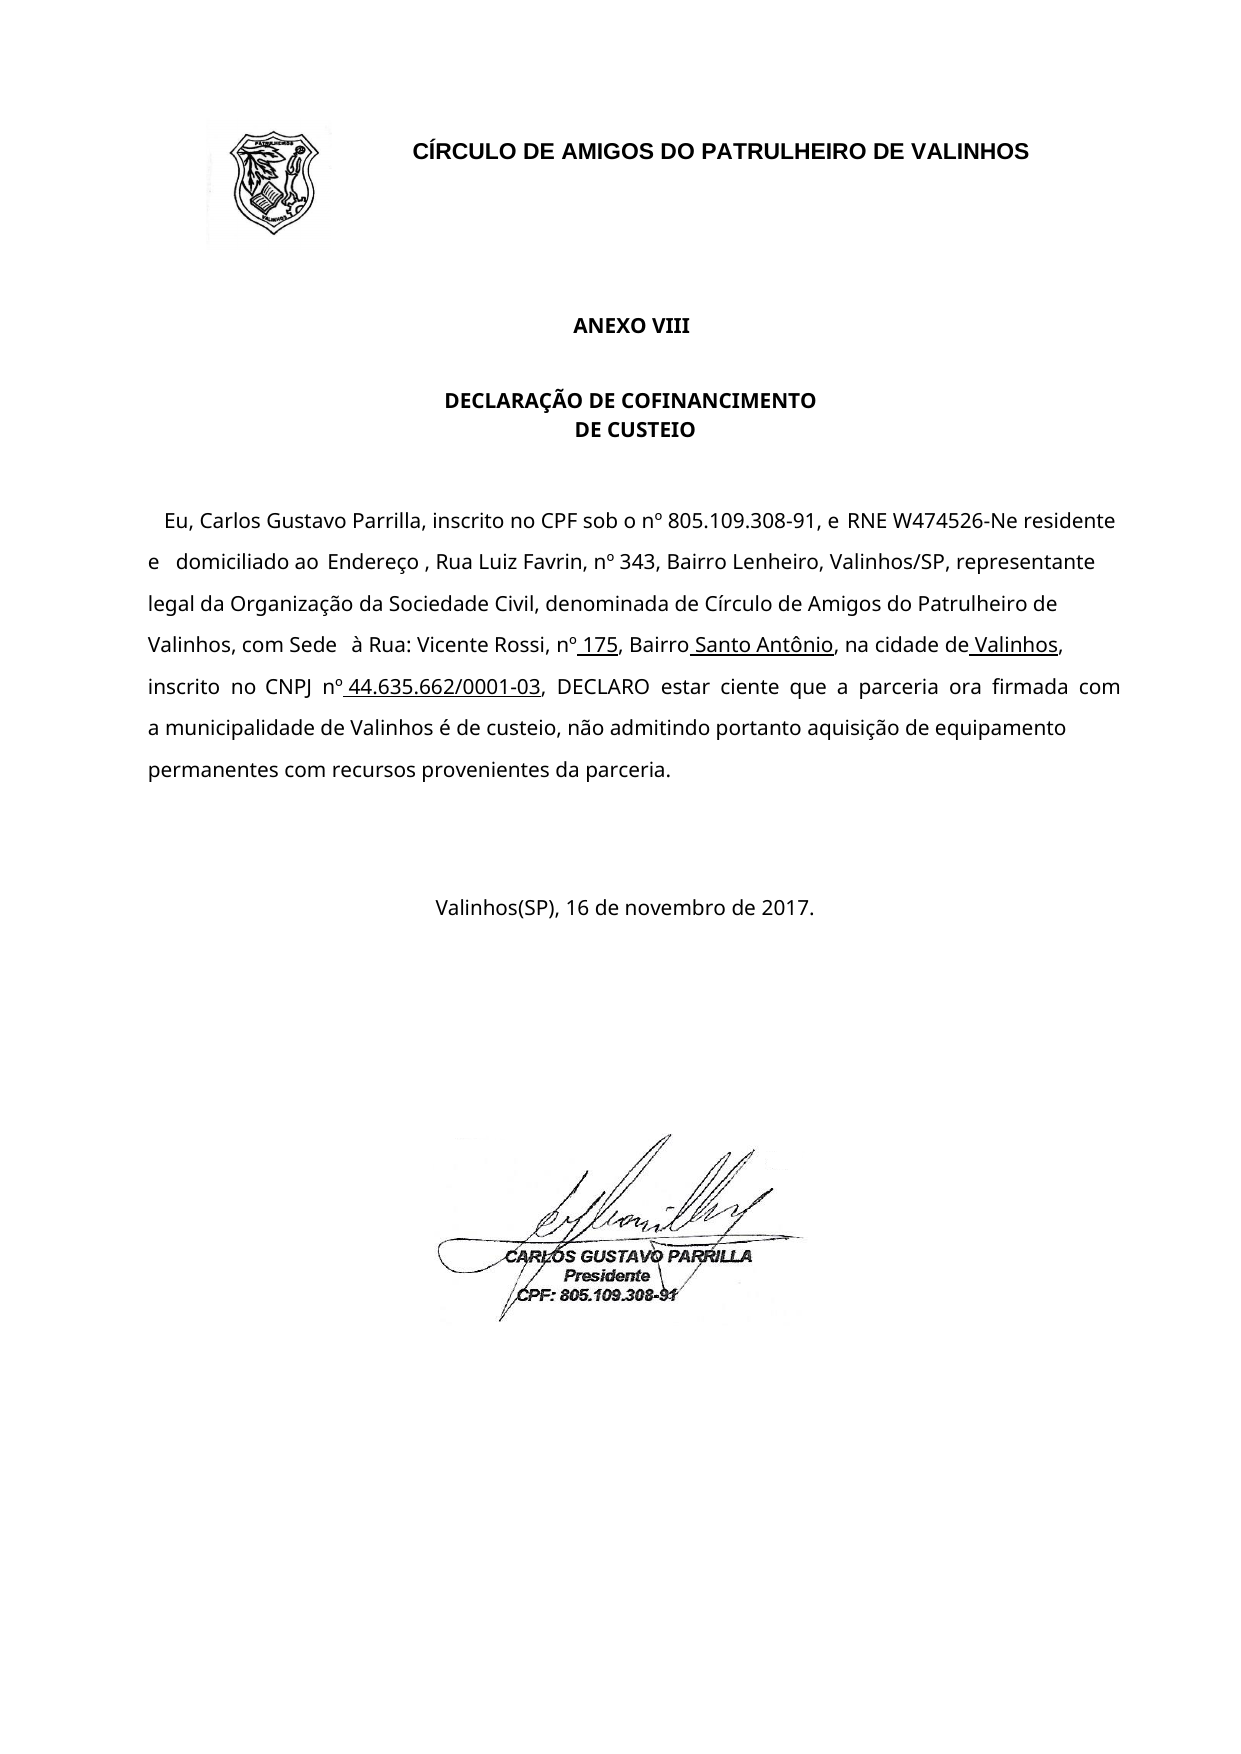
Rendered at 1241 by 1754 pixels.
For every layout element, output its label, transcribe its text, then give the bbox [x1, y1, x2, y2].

text ANEXO VIII DECLARAÇÃO DE COFINANCIMENTO [444, 264, 828, 414]
text Eu, Carlos Gustavo Parrilla, inscrito no CPF sob o nº 805.109.308-91, e RNE W474526-Ne residente e domiciliado ao Endereço , Rua Luiz Favrin, nº 343, Bairro Lenheiro, Valinhos/SP, representante legal da Organização da Sociedade Civil, denominada de Círculo de Amigos do Patrulheiro de Valinhos, com Sede à Rua: Vicente Rossi, nº 175, Bairro Santo Antônio, na cidade de Valinhos, inscrito no CNPJ nº 44.635.662/0001-03, DECLARO estar ciente que a parceria ora firmada com a municipalidade de Valinhos é de custeio, não admitindo portanto aquisição de equipamento permanentes com recursos provenientes da parceria. [148, 506, 1122, 783]
text DE CUSTEIO [351, 415, 920, 443]
picture [206, 118, 332, 250]
picture [432, 1133, 816, 1326]
text Valinhos(SP), 16 de novembro de 2017. [435, 893, 1167, 921]
